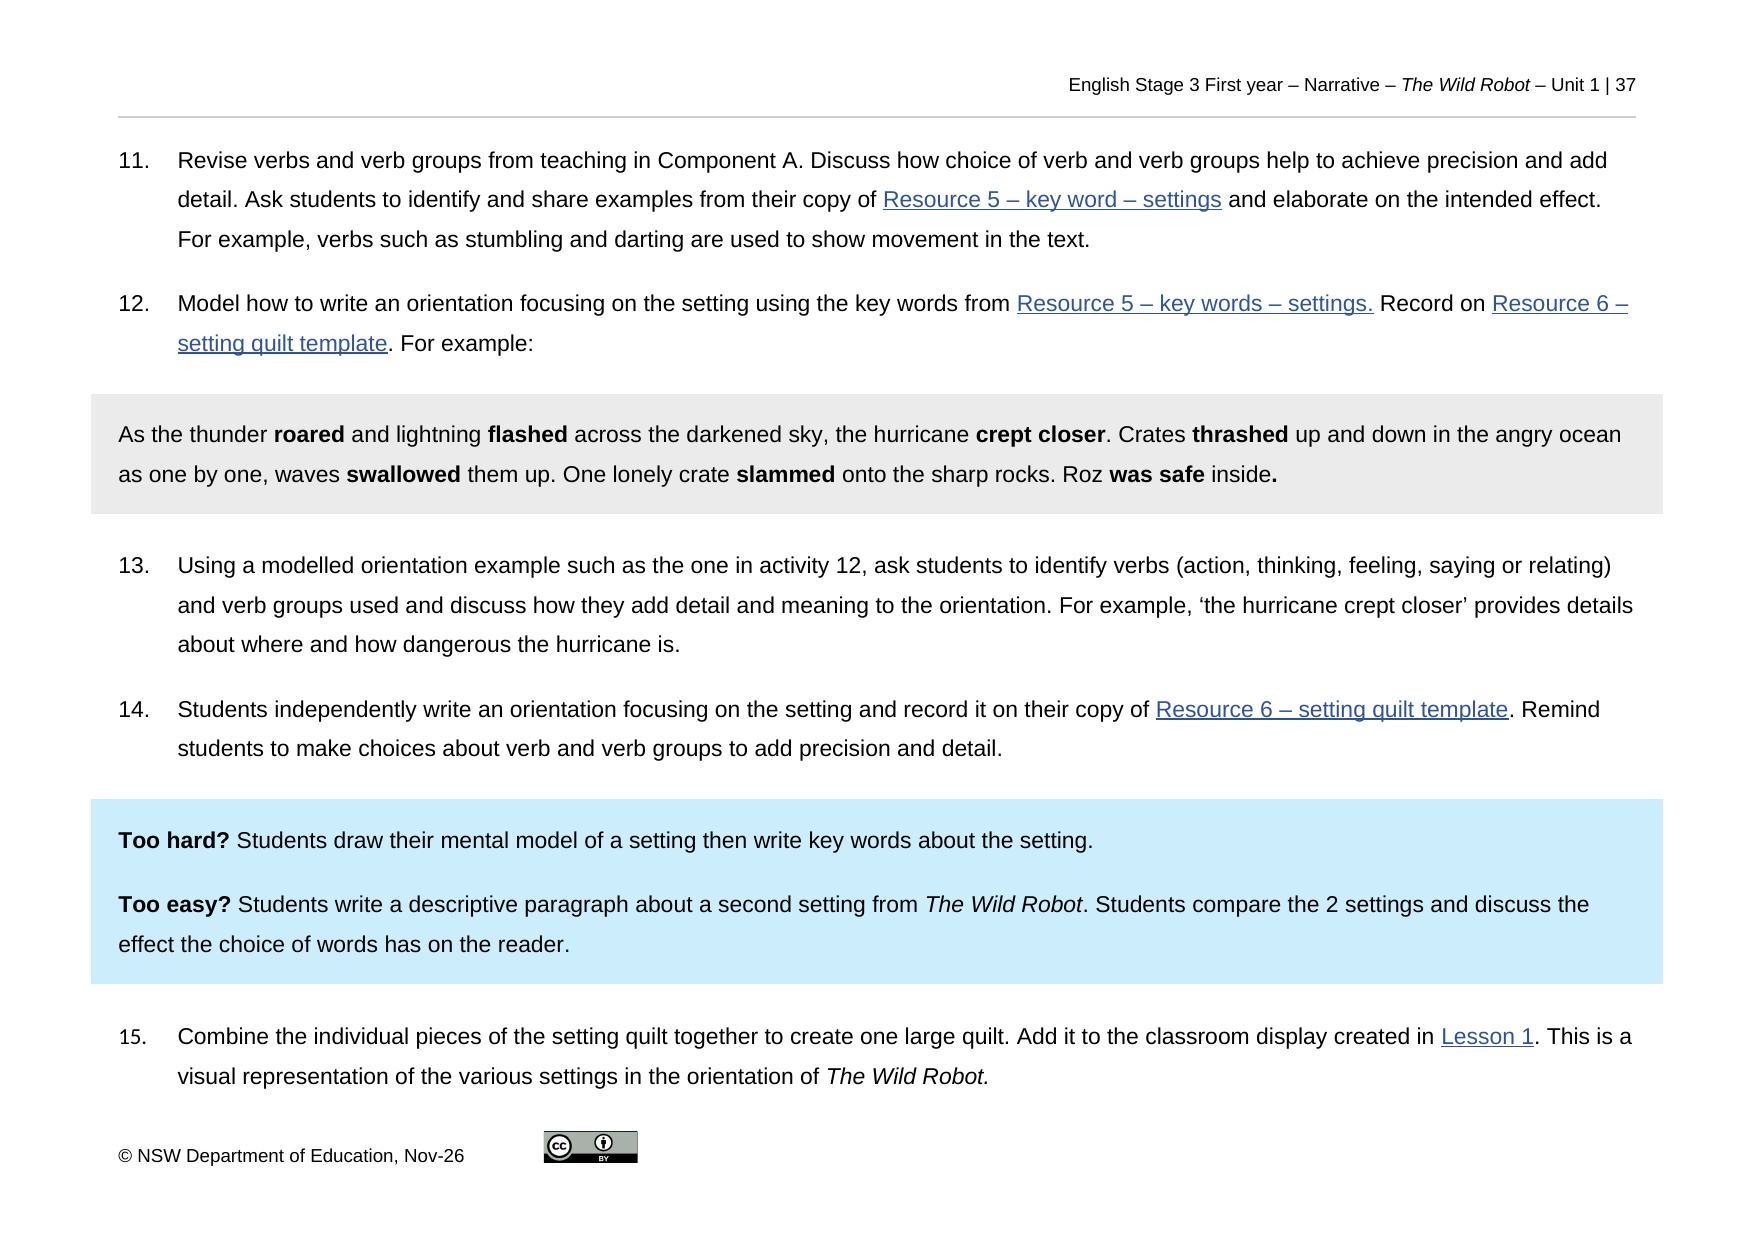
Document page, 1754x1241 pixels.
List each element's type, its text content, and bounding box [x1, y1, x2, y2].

list Combine the individual pieces of the setting quilt together to create one large quilt. Add it to the classroom display created in Lesson 1. This is a visual representation of the various settings in the orientation of The Wild Robot. [118, 1022, 1636, 1089]
text Too easy? Students write a descriptive paragraph about a second setting from The Wild Robot. Students compare the 2 settings and discuss the effect the choice of words has on the reader. [97, 864, 1657, 978]
list Model how to write an orientation focusing on the setting using the key words from Resource 5 – key words – settings. Record on Resource 6 –setting quilt template. For example: [118, 290, 1636, 356]
picture [543, 1131, 638, 1163]
list Using a modelled orientation example such as the one in activity 12, ask students to identify verbs (action, thinking, feeling, saying or relating) and verb groups used and discuss how they add detail and meaning to the orientation. For example, ‘the hurricane crept closer’ provides details about where and how dangerous the hurricane is. [118, 552, 1636, 657]
text As the thunder roared and lightning flashed across the darkened sky, the hurricane crept closer. Crates thrashed up and down in the angry ocean as one by one, waves swallowed them up. One lonely crate slammed onto the sharp rocks. Roz was safe inside. [97, 400, 1657, 508]
text Too hard? Students draw their mental model of a setting then write key words about the setting. [97, 806, 1657, 853]
list Revise verbs and verb groups from teaching in Component A. Discuss how choice of verb and verb groups help to achieve precision and add detail. Ask students to identify and share examples from their copy of Resource 5 – key word – settings and elaborate on the intended effect. For example, verbs such as stumbling and darting are used to show movement in the text. [118, 147, 1636, 252]
list Students independently write an orientation focusing on the setting and record it on their copy of Resource 6 – setting quilt template. Remind students to make choices about verb and verb groups to add precision and detail. [118, 696, 1636, 761]
